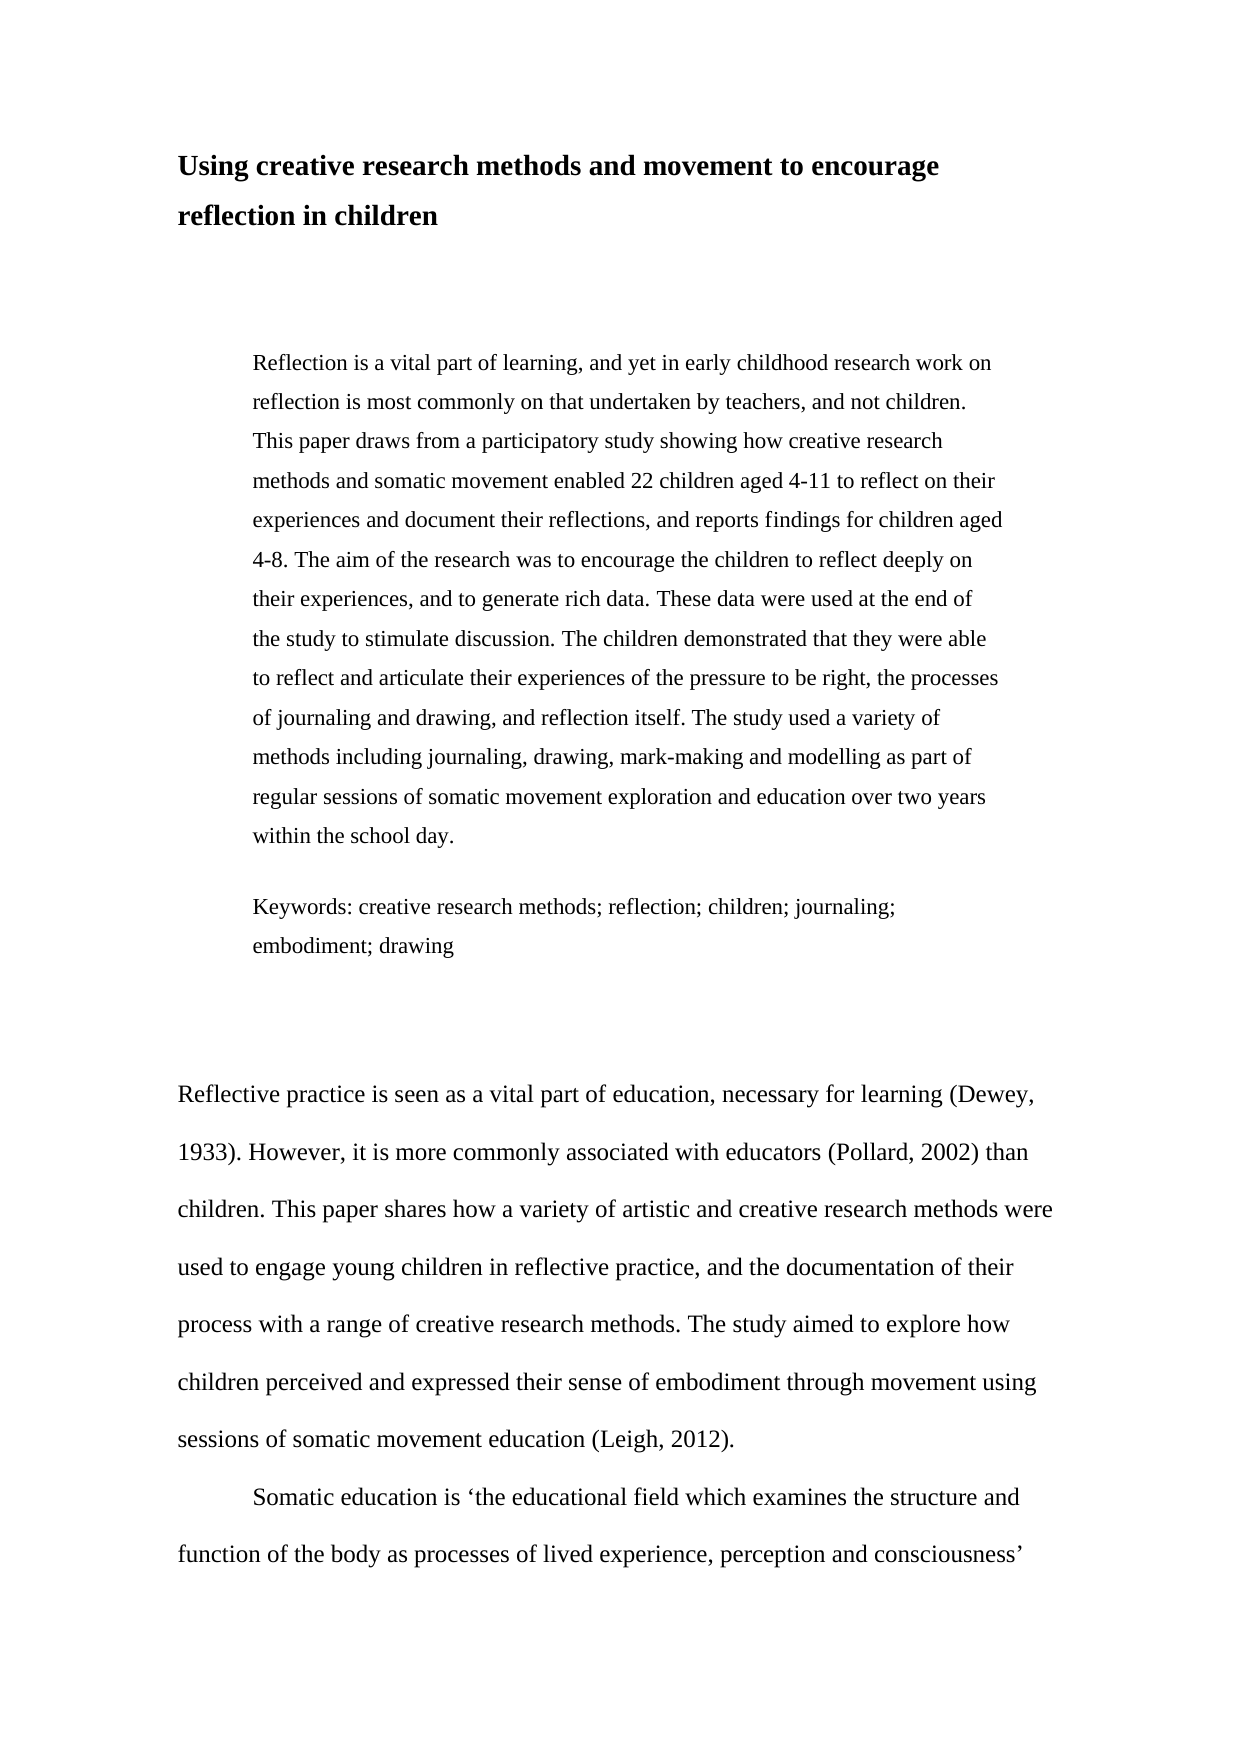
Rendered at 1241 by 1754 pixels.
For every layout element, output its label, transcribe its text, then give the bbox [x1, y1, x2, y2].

text Reflection is a vital part of learning, and yet in early childhood research work on reflection is most commonly on that undertaken by teachers, and not children. This paper draws from a participatory study showing how creative research methods and somatic movement enabled 22 children aged 4-11 to reflect on their experiences and document their reflections, and reports findings for children aged 4-8. The aim of the research was to encourage the children to reflect deeply on their experiences, and to generate rich data. These data were used at the end of the study to stimulate discussion. The children demonstrated that they were able to reflect and articulate their experiences of the pressure to be right, the processes of journaling and drawing, and reflection itself. The study used a variety of methods including journaling, drawing, mark-making and modelling as part of regular sessions of somatic movement exploration and education over two years within the school day. [252, 349, 1004, 849]
title Using creative research methods and movement to encourage reflection in children [177, 148, 1063, 232]
text Reflective practice is seen as a vital part of education, necessary for learning . However, it is more commonly associated with educators than children. This paper shares how a variety of artistic and creative research methods were used to engage young children in reflective practice, and the documentation of their process with a range of creative research methods. The study aimed to explore how children perceived and expressed their sense of embodiment through movement using sessions of somatic movement education (Leigh, 2012). [177, 1079, 1063, 1453]
text Keywords: creative research methods; reflection; children; journaling; embodiment; drawing [252, 893, 1004, 959]
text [177, 1482, 1063, 1568]
